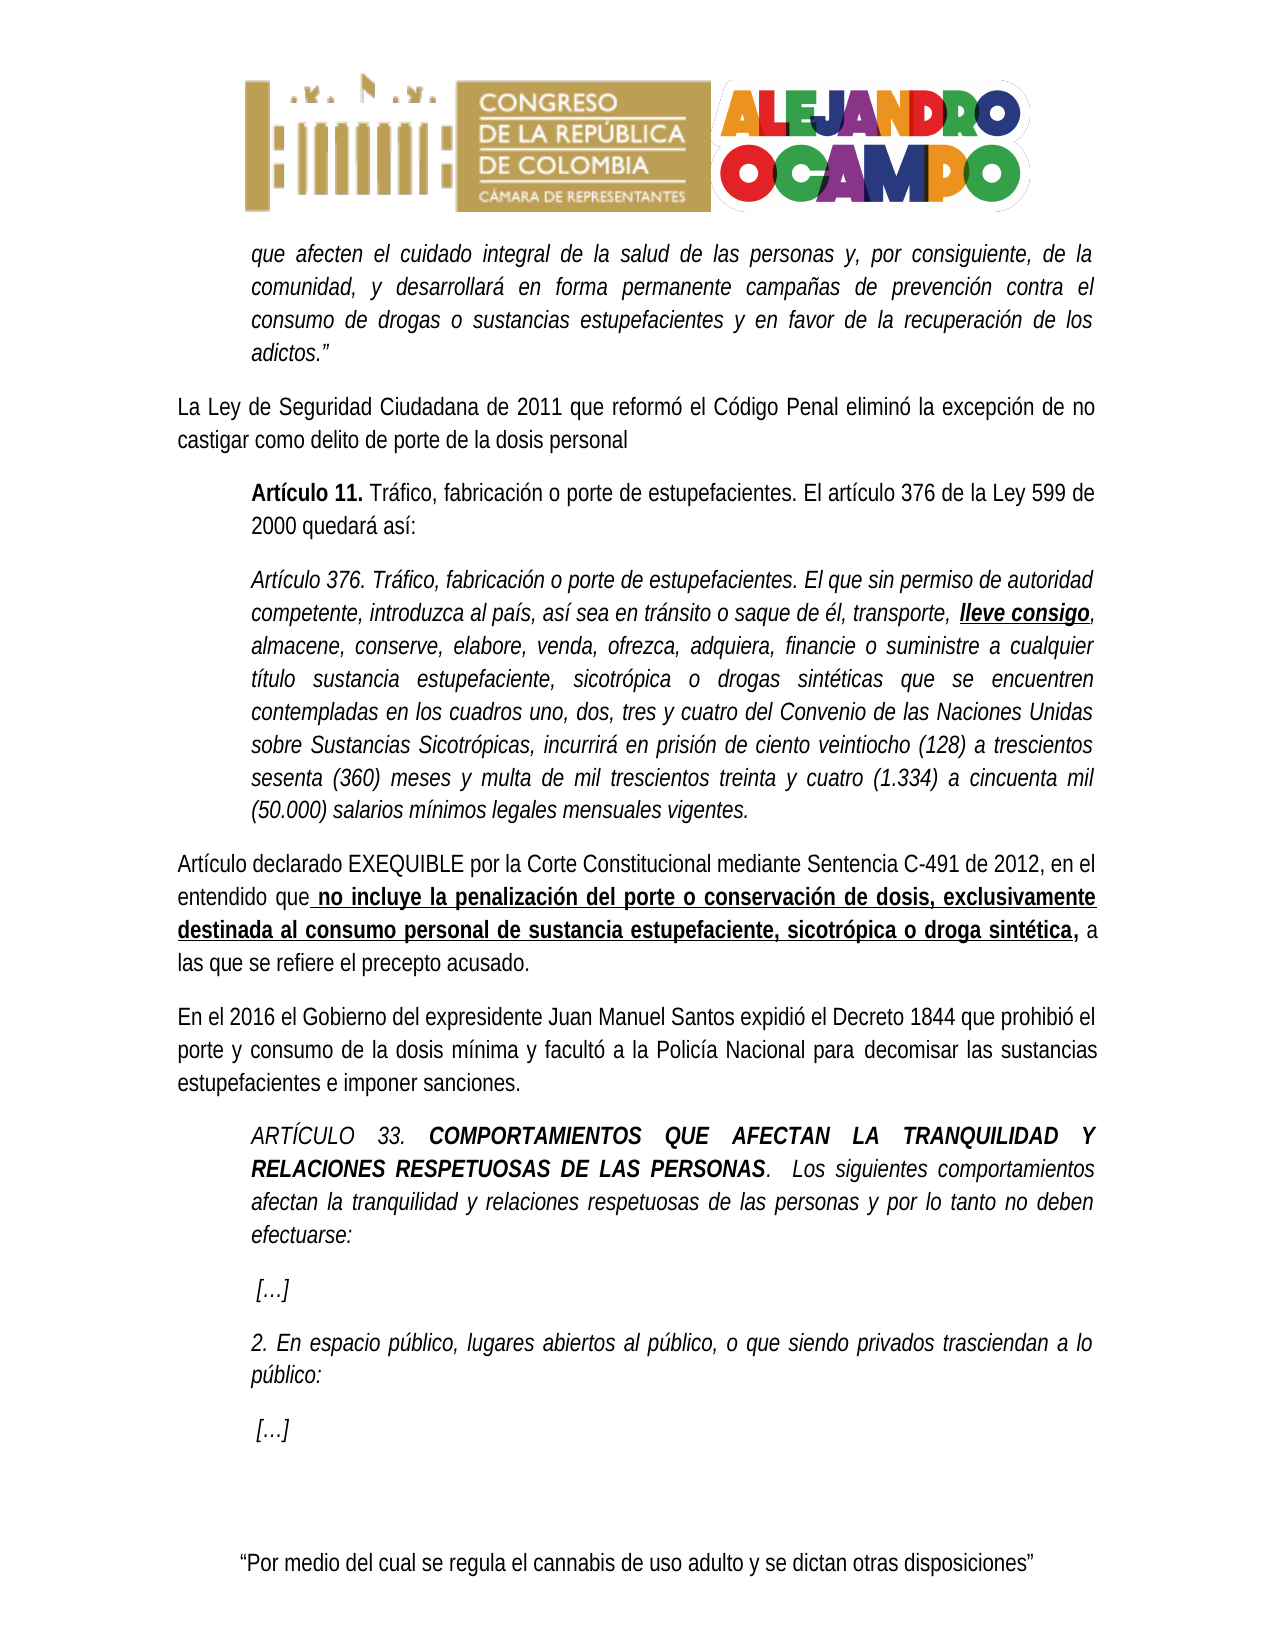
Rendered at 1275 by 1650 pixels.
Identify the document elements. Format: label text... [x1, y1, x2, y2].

text La Ley de Seguridad Ciudadana de 2011 que reformó el Código Penal eliminó la excepción de no castigar como delito de porte de la dosis personal [177, 392, 1098, 453]
text […] [251, 1414, 1098, 1443]
picture [245, 73, 1030, 212]
text 2. En espacio público, lugares abiertos al público, o que siendo privados trasciendan a lo público: [251, 1328, 1098, 1389]
text […] [251, 1274, 1098, 1302]
text En el 2016 el Gobierno del expresidente Juan Manuel Santos expidió el Decreto 1844 que prohibió el porte y consumo de la dosis mínima y facultó a la Policía Nacional para decomisar las sustancias estupefacientes e imponer sanciones. [177, 1002, 1098, 1096]
text Artículo 376. Tráfico, fabricación o porte de estupefacientes. El que sin permiso de autoridad competente, introduzca al país, así sea en tránsito o saque de él, transporte, lleve consigo, almacene, conserve, elabore, venda, ofrezca, adquiera, financie o suministre a cualquier título sustancia estupefaciente, sicotrópica o drogas sintéticas que se encuentren contempladas en los cuadros uno, dos, tres y cuatro del Convenio de las Naciones Unidas sobre Sustancias Sicotrópicas, incurrirá en prisión de ciento veintiocho (128) a trescientos sesenta (360) meses y multa de mil trescientos treinta y cuatro (1.334) a cincuenta mil (50.000) salarios mínimos legales mensuales vigentes. [251, 565, 1098, 824]
text Artículo declarado EXEQUIBLE por la Corte Constitucional mediante Sentencia C-491 de 2012, en el entendido que no incluye la penalización del porte o conservación de dosis, exclusivamente destinada al consumo personal de sustancia estupefaciente, sicotrópica o droga sintética, a las que se refiere el precepto acusado. [177, 849, 1098, 977]
text ARTÍCULO 33. COMPORTAMIENTOS QUE AFECTAN LA TRANQUILIDAD Y RELACIONES RESPETUOSAS DE LAS PERSONAS. Los siguientes comportamientos afectan la tranquilidad y relaciones respetuosas de las personas y por lo tanto no deben efectuarse: [251, 1121, 1098, 1249]
text Artículo 11. Tráfico, fabricación o porte de estupefacientes. El artículo 376 de la Ley 599 de 2000 quedará así: [251, 478, 1098, 540]
